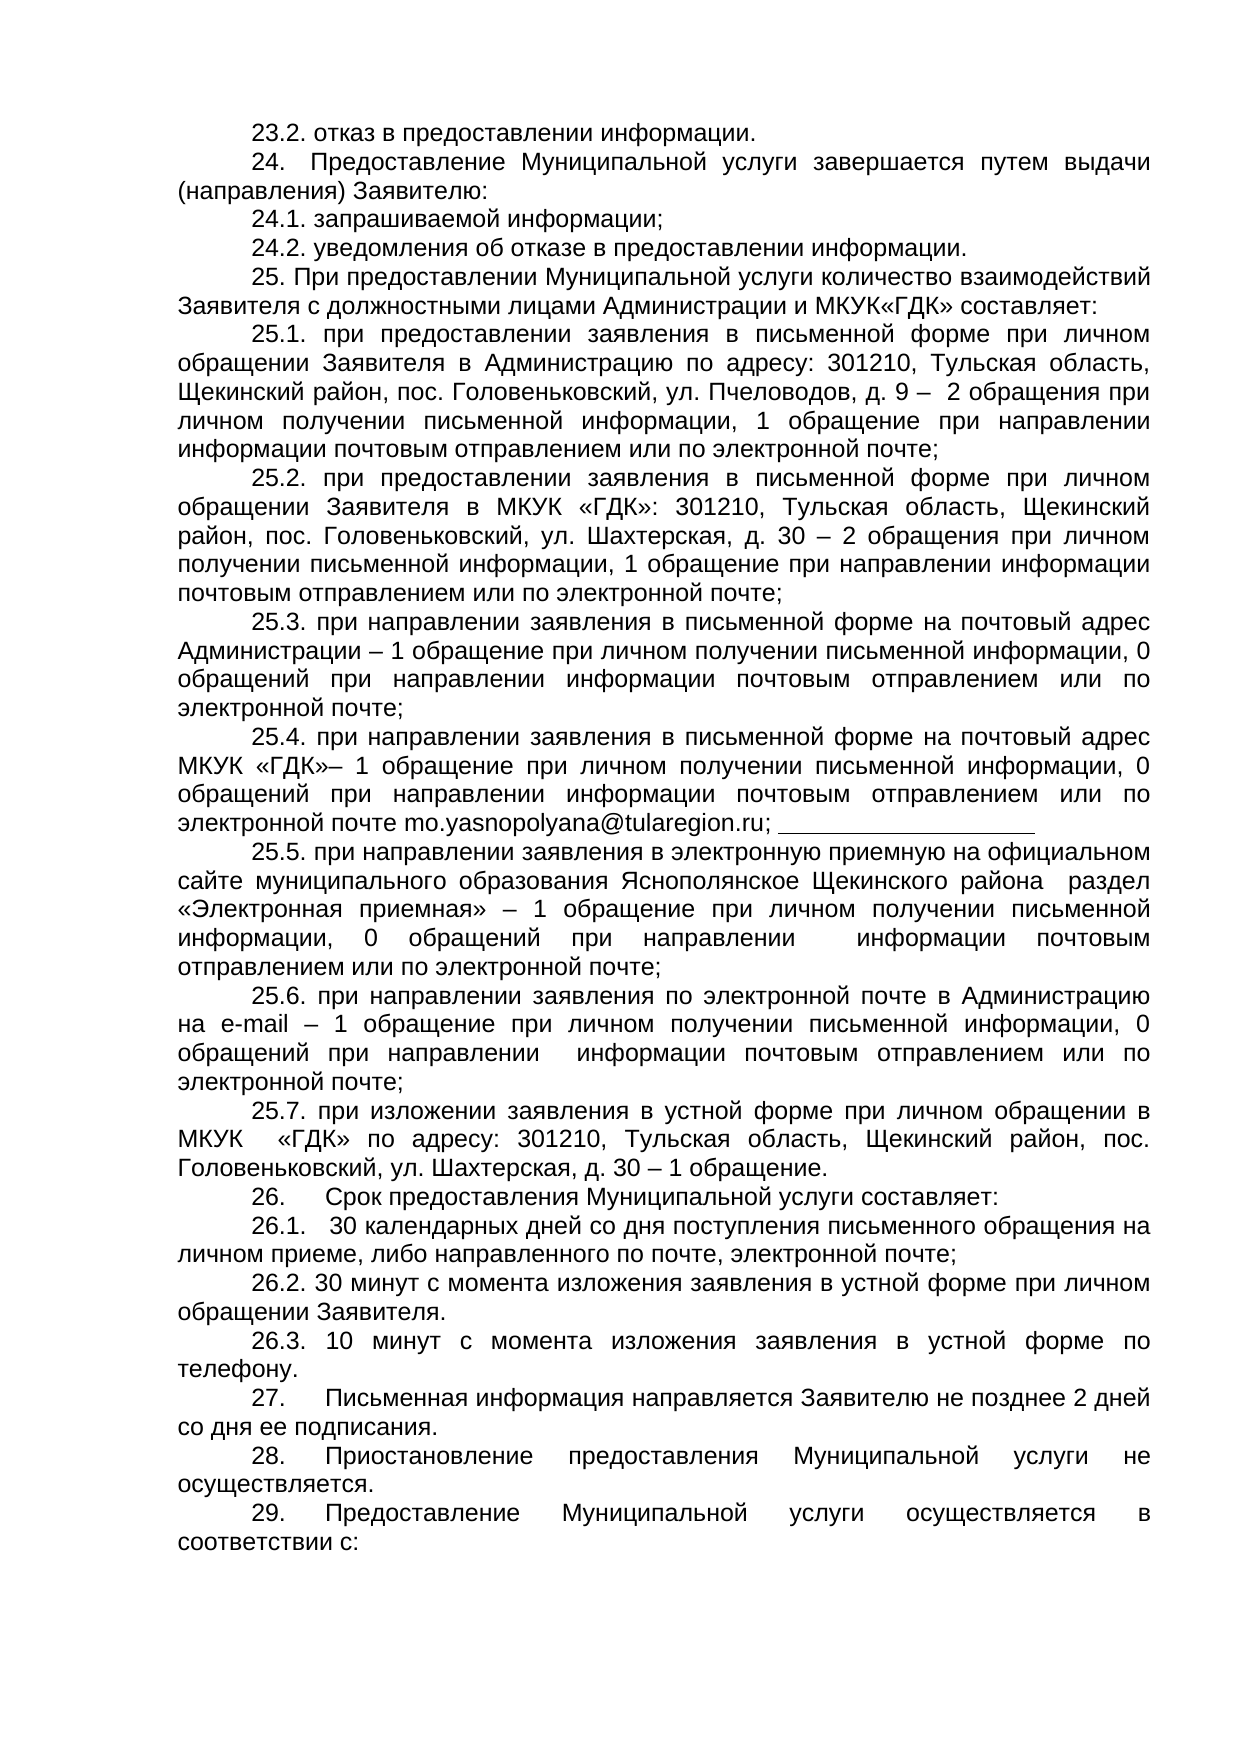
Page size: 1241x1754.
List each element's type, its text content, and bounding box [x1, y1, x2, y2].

list Срок предоставления Муниципальной услуги составляет: [177, 1182, 1152, 1211]
text 25.1. при предоставлении заявления в письменной форме при личном обращении Заявителя в Администрацию по адресу: 301210, Тульская область, Щекинский район, пос. Головеньковский, ул. Пчеловодов, д. 9 – 2 обращения при личном получении письменной информации, 1 обращение при направлении информации почтовым отправлением или по электронной почте; [177, 319, 1152, 463]
text 26.3. 10 минут с момента изложения заявления в устной форме по телефону. [177, 1326, 1152, 1383]
text 24.1. запрашиваемой информации; [177, 204, 1152, 233]
list Предоставление Муниципальной услуги завершается путем выдачи (направления) Заявителю: [177, 147, 1152, 204]
list Предоставление Муниципальной услуги осуществляется в соответствии с: [177, 1498, 1152, 1556]
text 26.2. 30 минут с момента изложения заявления в устной форме при личном обращении Заявителя. [177, 1268, 1152, 1326]
text 25.3. при направлении заявления в письменной форме на почтовый адрес Администрации – 1 обращение при личном получении письменной информации, 0 обращений при направлении информации почтовым отправлением или по электронной почте; [177, 607, 1152, 722]
text 24.2. уведомления об отказе в предоставлении информации. [177, 233, 1152, 262]
text 25.5. при направлении заявления в электронную приемную на официальном сайте муниципального образования Яснополянское Щекинского района раздел «Электронная приемная» – 1 обращение при личном получении письменной информации, 0 обращений при направлении информации почтовым отправлением или по электронной почте; [177, 837, 1152, 981]
text 25.7. при изложении заявления в устной форме при личном обращении в МКУК «ГДК» по адресу: 301210, Тульская область, Щекинский район, пос. Головеньковский, ул. Шахтерская, д. 30 – 1 обращение. [177, 1096, 1152, 1182]
text 25. При предоставлении Муниципальной услуги количество взаимодействий Заявителя с должностными лицами Администрации и МКУК«ГДК» составляет: [177, 262, 1152, 319]
list Письменная информация направляется Заявителю не позднее 2 дней со дня ее подписания. [177, 1383, 1152, 1441]
text 26.1. 30 календарных дней со дня поступления письменного обращения на личном приеме, либо направленного по почте, электронной почте; [177, 1211, 1152, 1268]
text 25.4. при направлении заявления в письменной форме на почтовый адрес МКУК «ГДК»– 1 обращение при личном получении письменной информации, 0 обращений при направлении информации почтовым отправлением или по электронной почте mo.yasnopolyana@tularegion.ru; [177, 722, 1152, 837]
text 25.2. при предоставлении заявления в письменной форме при личном обращении Заявителя в МКУК «ГДК»: 301210, Тульская область, Щекинский район, пос. Головеньковский, ул. Шахтерская, д. 30 – 2 обращения при личном получении письменной информации, 1 обращение при направлении информации почтовым отправлением или по электронной почте; [177, 463, 1152, 607]
list Приостановление предоставления Муниципальной услуги не осуществляется. [177, 1441, 1152, 1498]
text 25.6. при направлении заявления по электронной почте в Администрацию на e-mail – 1 обращение при личном получении письменной информации, 0 обращений при направлении информации почтовым отправлением или по электронной почте; [177, 981, 1152, 1096]
text 23.2. отказ в предоставлении информации. [177, 118, 1152, 147]
